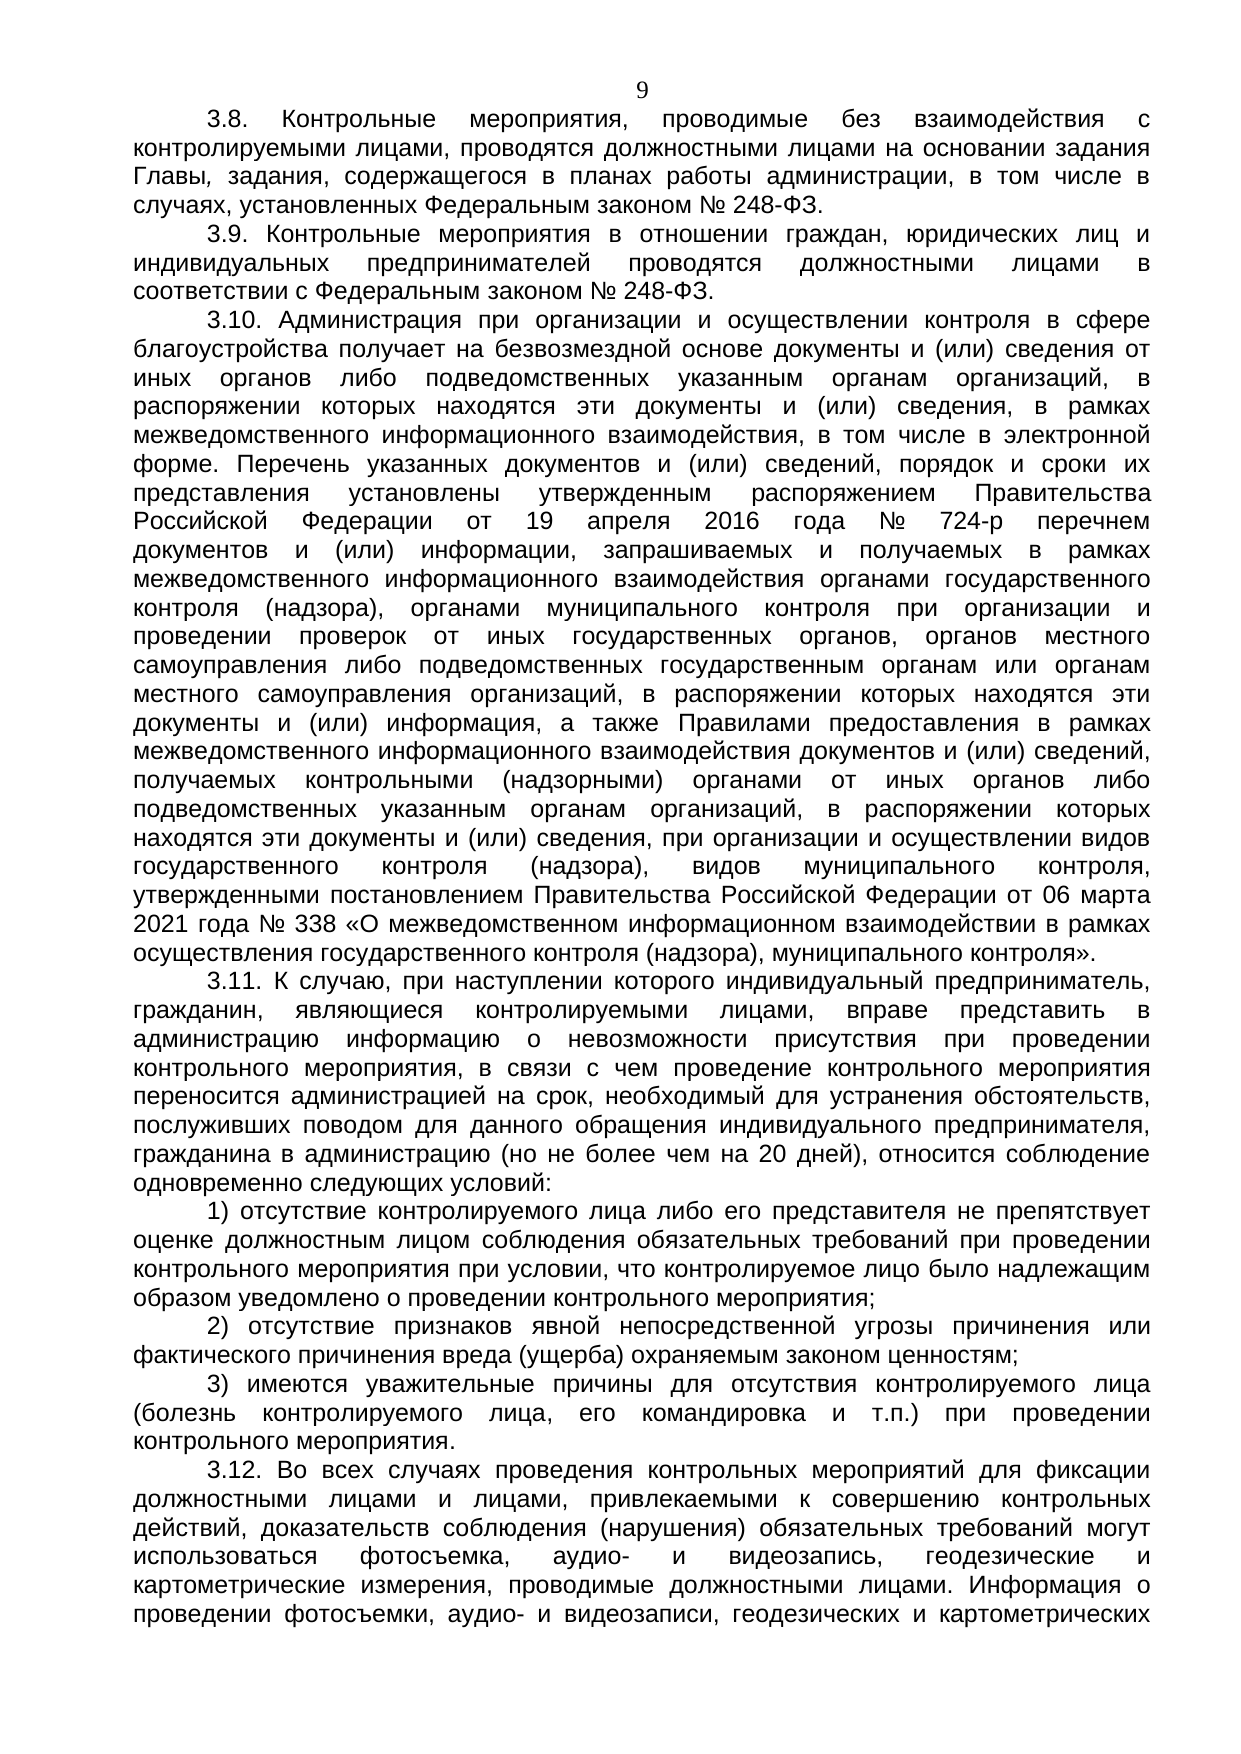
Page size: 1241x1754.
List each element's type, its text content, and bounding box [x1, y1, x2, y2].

text 3.10. Администрация при организации и осуществлении контроля в сфере благоустройства получает на безвозмездной основе документы и (или) сведения от иных органов либо подведомственных указанным органам организаций, в распоряжении которых находятся эти документы и (или) сведения, в рамках межведомственного информационного взаимодействия, в том числе в электронной форме. Перечень указанных документов и (или) сведений, порядок и сроки их представления установлены утвержденным распоряжением Правительства Российской Федерации от 19 апреля 2016 года № 724-р перечнем документов и (или) информации, запрашиваемых и получаемых в рамках межведомственного информационного взаимодействия органами государственного контроля (надзора), органами муниципального контроля при организации и проведении проверок от иных государственных органов, органов местного самоуправления либо подведомственных государственным органам или органам местного самоуправления организаций, в распоряжении которых находятся эти документы и (или) информация, а также Правилами предоставления в рамках межведомственного информационного взаимодействия документов и (или) сведений, получаемых контрольными (надзорными) органами от иных органов либо подведомственных указанным органам организаций, в распоряжении которых находятся эти документы и (или) сведения, при организации и осуществлении видов государственного контроля (надзора), видов муниципального контроля, утвержденными постановлением Правительства Российской Федерации от 06 марта 2021 года № 338 «О межведомственном информационном взаимодействии в рамках осуществления государственного контроля (надзора), муниципального контроля». [133, 707, 1152, 966]
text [133, 1455, 1152, 1627]
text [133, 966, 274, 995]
text 3.9. Контрольные мероприятия в отношении граждан, юридических лиц и индивидуальных предпринимателей проводятся должностными лицами в соответствии с Федеральным законом № 248-ФЗ. [133, 219, 1152, 305]
text 3.10. Администрация при организации и осуществлении контроля в сфере благоустройства получает на безвозмездной основе документы и (или) сведения от иных органов либо подведомственных указанным органам организаций, в распоряжении которых находятся эти документы и (или) сведения, в рамках межведомственного информационного взаимодействия, в том числе в электронной форме. Перечень указанных документов и (или) сведений, порядок и сроки их представления установлены утвержденным распоряжением Правительства Российской Федерации от 19 апреля 2016 года № 724-р перечнем документов и (или) информации, запрашиваемых и получаемых в рамках межведомственного информационного взаимодействия органами государственного контроля (надзора), органами муниципального контроля при организации и проведении проверок от иных государственных органов, органов местного самоуправления либо подведомственных государственным органам или органам местного самоуправления организаций, в распоряжении которых находятся эти документы и (или) информация, а также Правилами предоставления в рамках межведомственного информационного взаимодействия документов и (или) сведений, получаемых контрольными (надзорными) органами от иных органов либо подведомственных указанным органам организаций, в распоряжении которых находятся эти документы и (или) сведения, при организации и осуществлении видов государственного контроля (надзора), видов муниципального контроля, утвержденными постановлением Правительства Российской Федерации от 06 марта 2021 года № 338 «О межведомственном информационном взаимодействии в рамках осуществления государственного контроля (надзора), муниципального контроля». [133, 305, 1152, 506]
text 1) отсутствие контролируемого лица либо его представителя не препятствует оценке должностным лицом соблюдения обязательных требований при проведении контрольного мероприятия при условии, что контролируемое лицо было надлежащим образом уведомлено о проведении контрольного мероприятия; [133, 1282, 1152, 1311]
text 2) отсутствие признаков явной непосредственной угрозы причинения или фактического причинения вреда (ущерба) охраняемым законом ценностям; [133, 1311, 1152, 1369]
text 1) отсутствие контролируемого лица либо его представителя не препятствует оценке должностным лицом соблюдения обязательных требований при проведении контрольного мероприятия при условии, что контролируемое лицо было надлежащим образом уведомлено о проведении контрольного мероприятия; [133, 1196, 482, 1254]
text 3) имеются уважительные причины для отсутствия контролируемого лица (болезнь контролируемого лица, его командировка и т.п.) при проведении контрольного мероприятия. [133, 1369, 1152, 1455]
text 3.8. Контрольные мероприятия, проводимые без взаимодействия с контролируемыми лицами, проводятся должностными лицами на основании задания Главы, задания, содержащегося в планах работы администрации, в том числе в случаях, установленных Федеральным законом № 248-ФЗ. [133, 104, 1152, 190]
text 3.8. Контрольные мероприятия, проводимые без взаимодействия с контролируемыми лицами, проводятся должностными лицами на основании задания Главы, задания, содержащегося в планах работы администрации, в том числе в случаях, установленных Федеральным законом № 248-ФЗ. [417, 190, 1152, 219]
